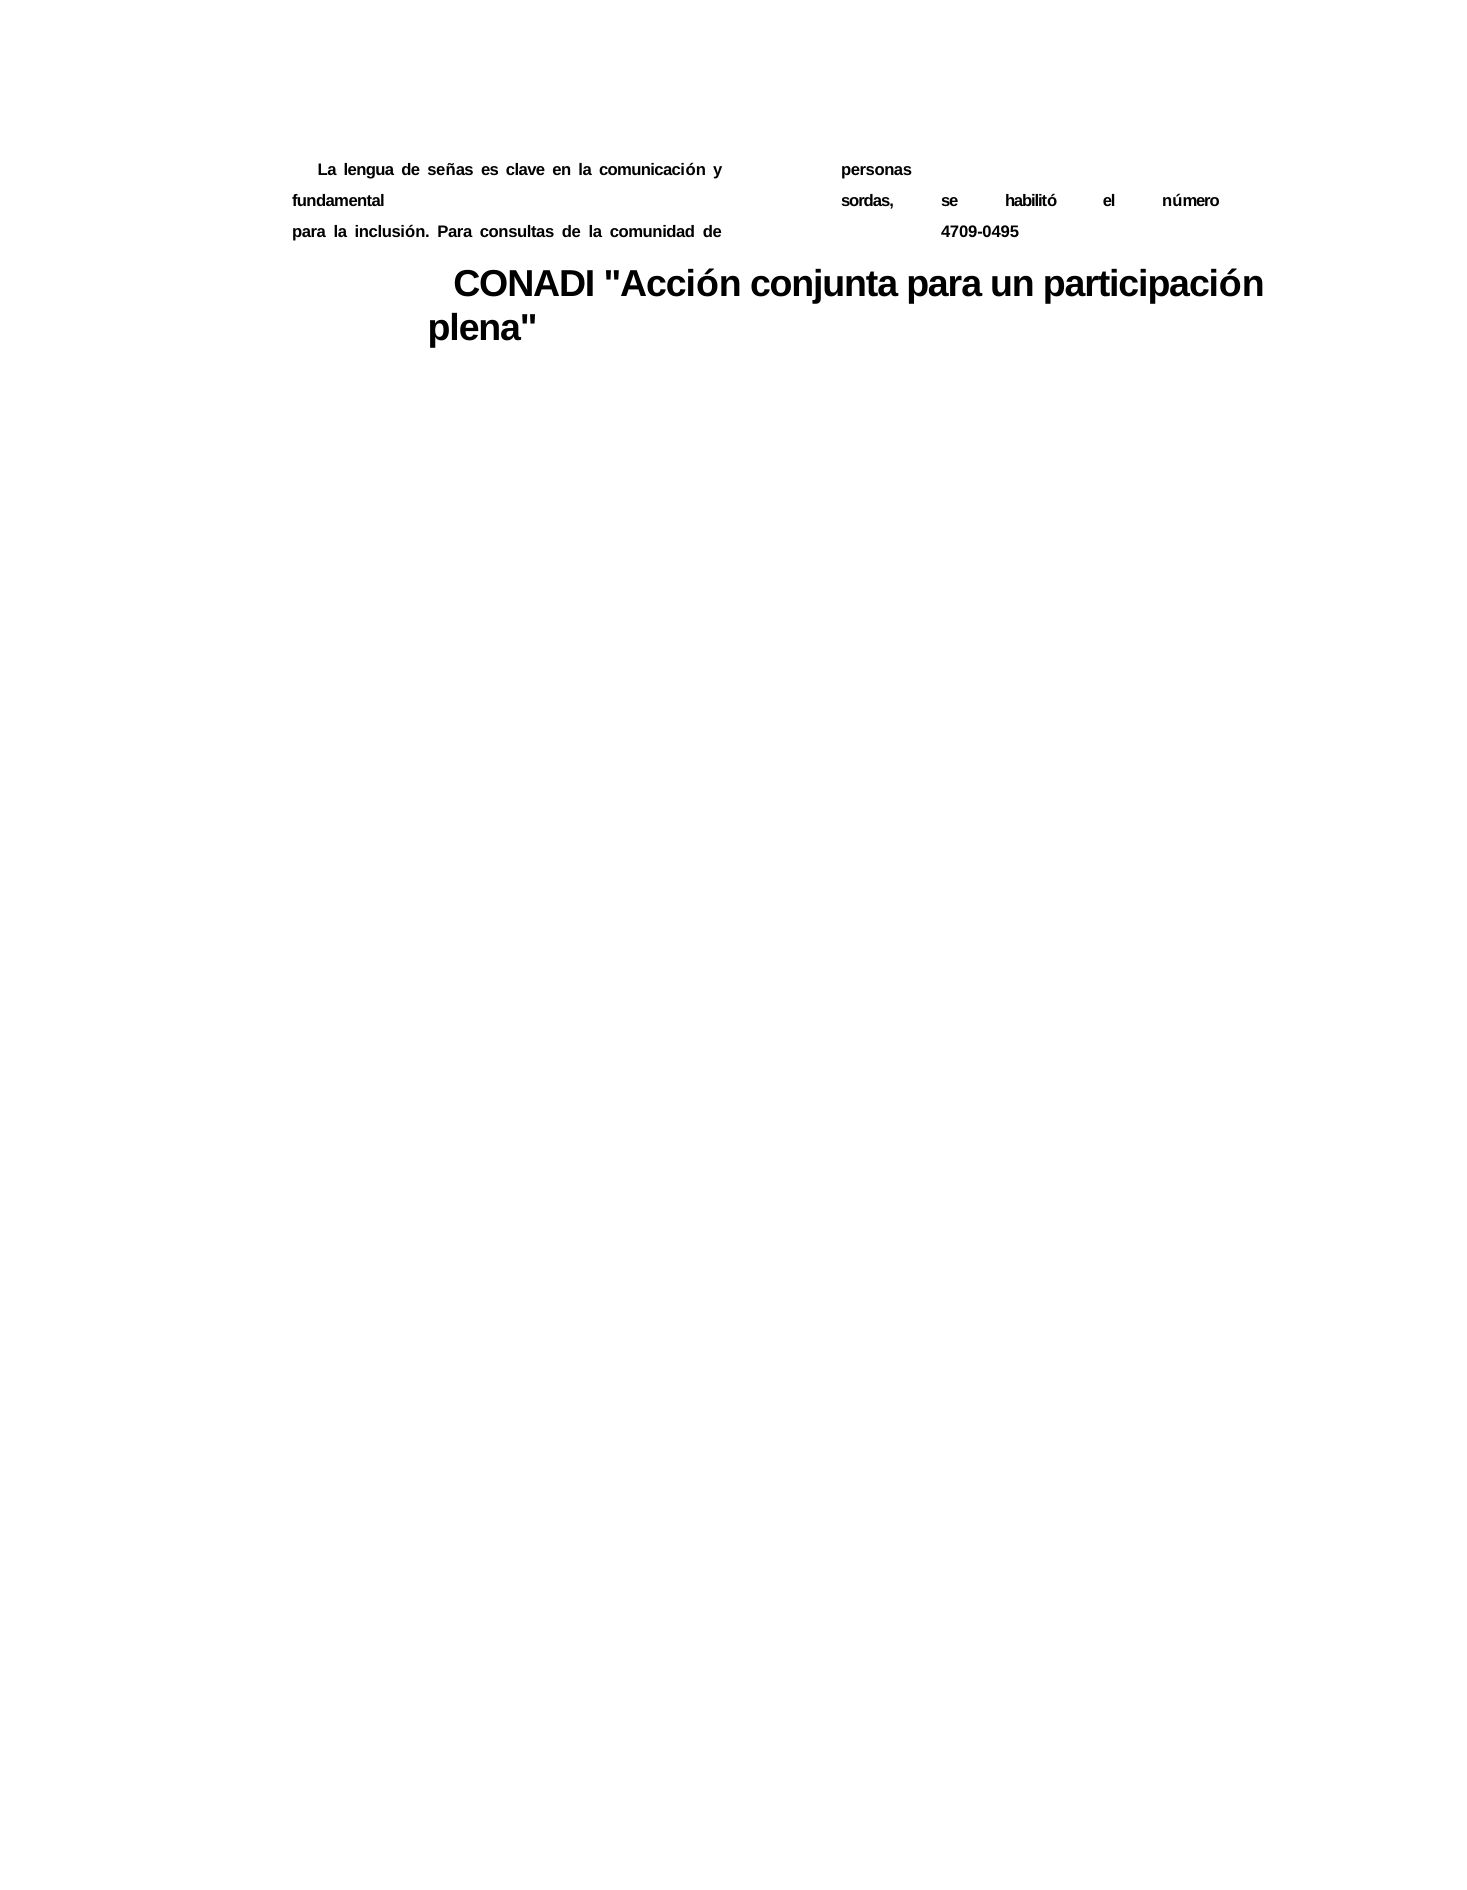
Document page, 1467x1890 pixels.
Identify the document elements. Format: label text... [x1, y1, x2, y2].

text La lengua de señas es clave en la comunicación y fundamental para la inclusión. Para consultas de la comunidad de personas sordas, se habilitó el número 4709-0495 [292, 150, 722, 244]
text CONADI "Acción conjunta para un participación plena" [427, 262, 1273, 348]
text La lengua de señas es clave en la comunicación y fundamental para la inclusión. Para consultas de la comunidad de personas sordas, se habilitó el número 4709-0495 [841, 150, 1273, 244]
